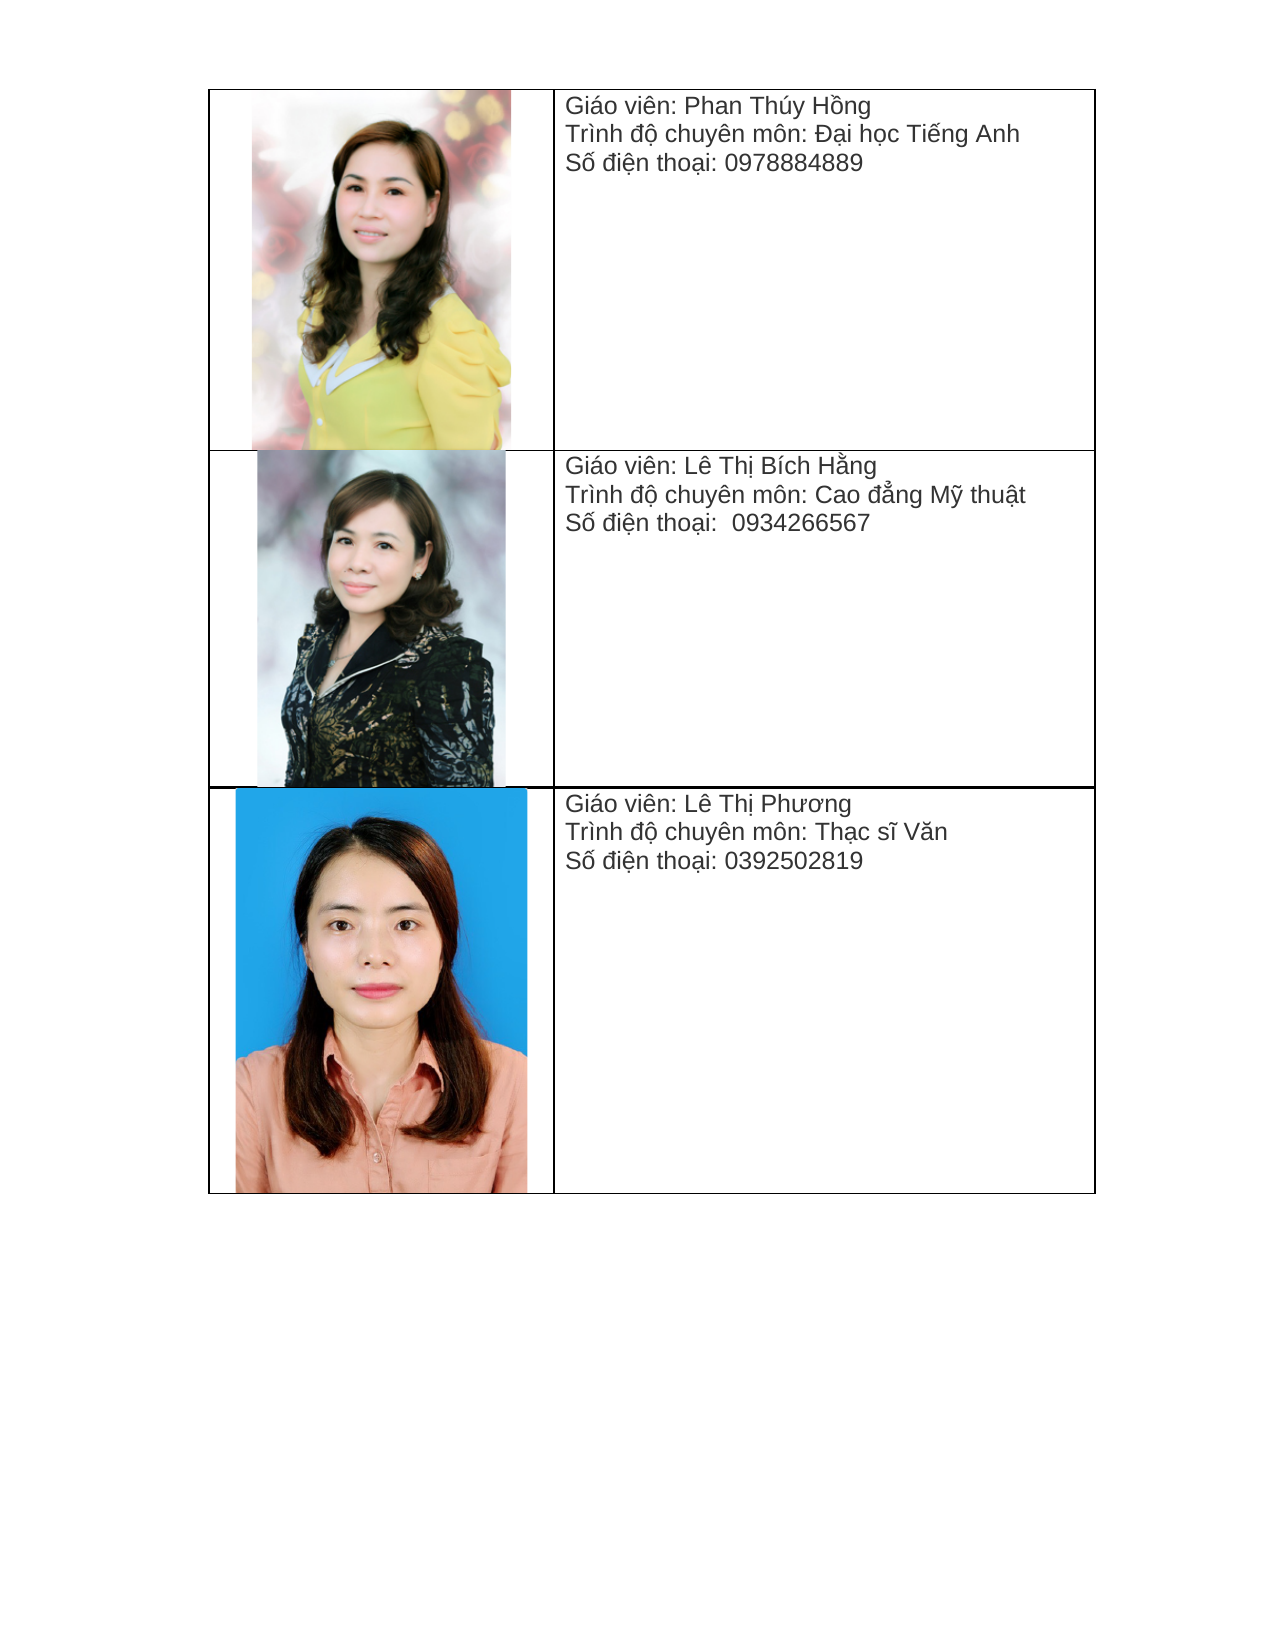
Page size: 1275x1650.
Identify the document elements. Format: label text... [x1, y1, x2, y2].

table_cell [528, 789, 553, 1192]
table_cell [210, 90, 251, 450]
table_cell Giáo viên: Lê Thị Phương Trình độ chuyên môn: Thạc sĩ Văn Số điện thoại: 0392502819 [555, 789, 1094, 1192]
table_cell [210, 789, 235, 1192]
table_cell Giáo viên: Phan Thúy Hồng Trình độ chuyên môn: Đại học Tiếng Anh Số điện thoại: 0978884889 [555, 90, 1094, 450]
picture [251, 90, 512, 787]
table_cell Giáo viên: Lê Thị Bích Hằng Trình độ chuyên môn: Cao đẳng Mỹ thuật Số điện thoại: 0934266567 [555, 451, 1094, 786]
table_cell [506, 451, 553, 786]
picture [235, 788, 528, 1193]
table_cell [210, 451, 257, 786]
table_cell [512, 90, 553, 450]
